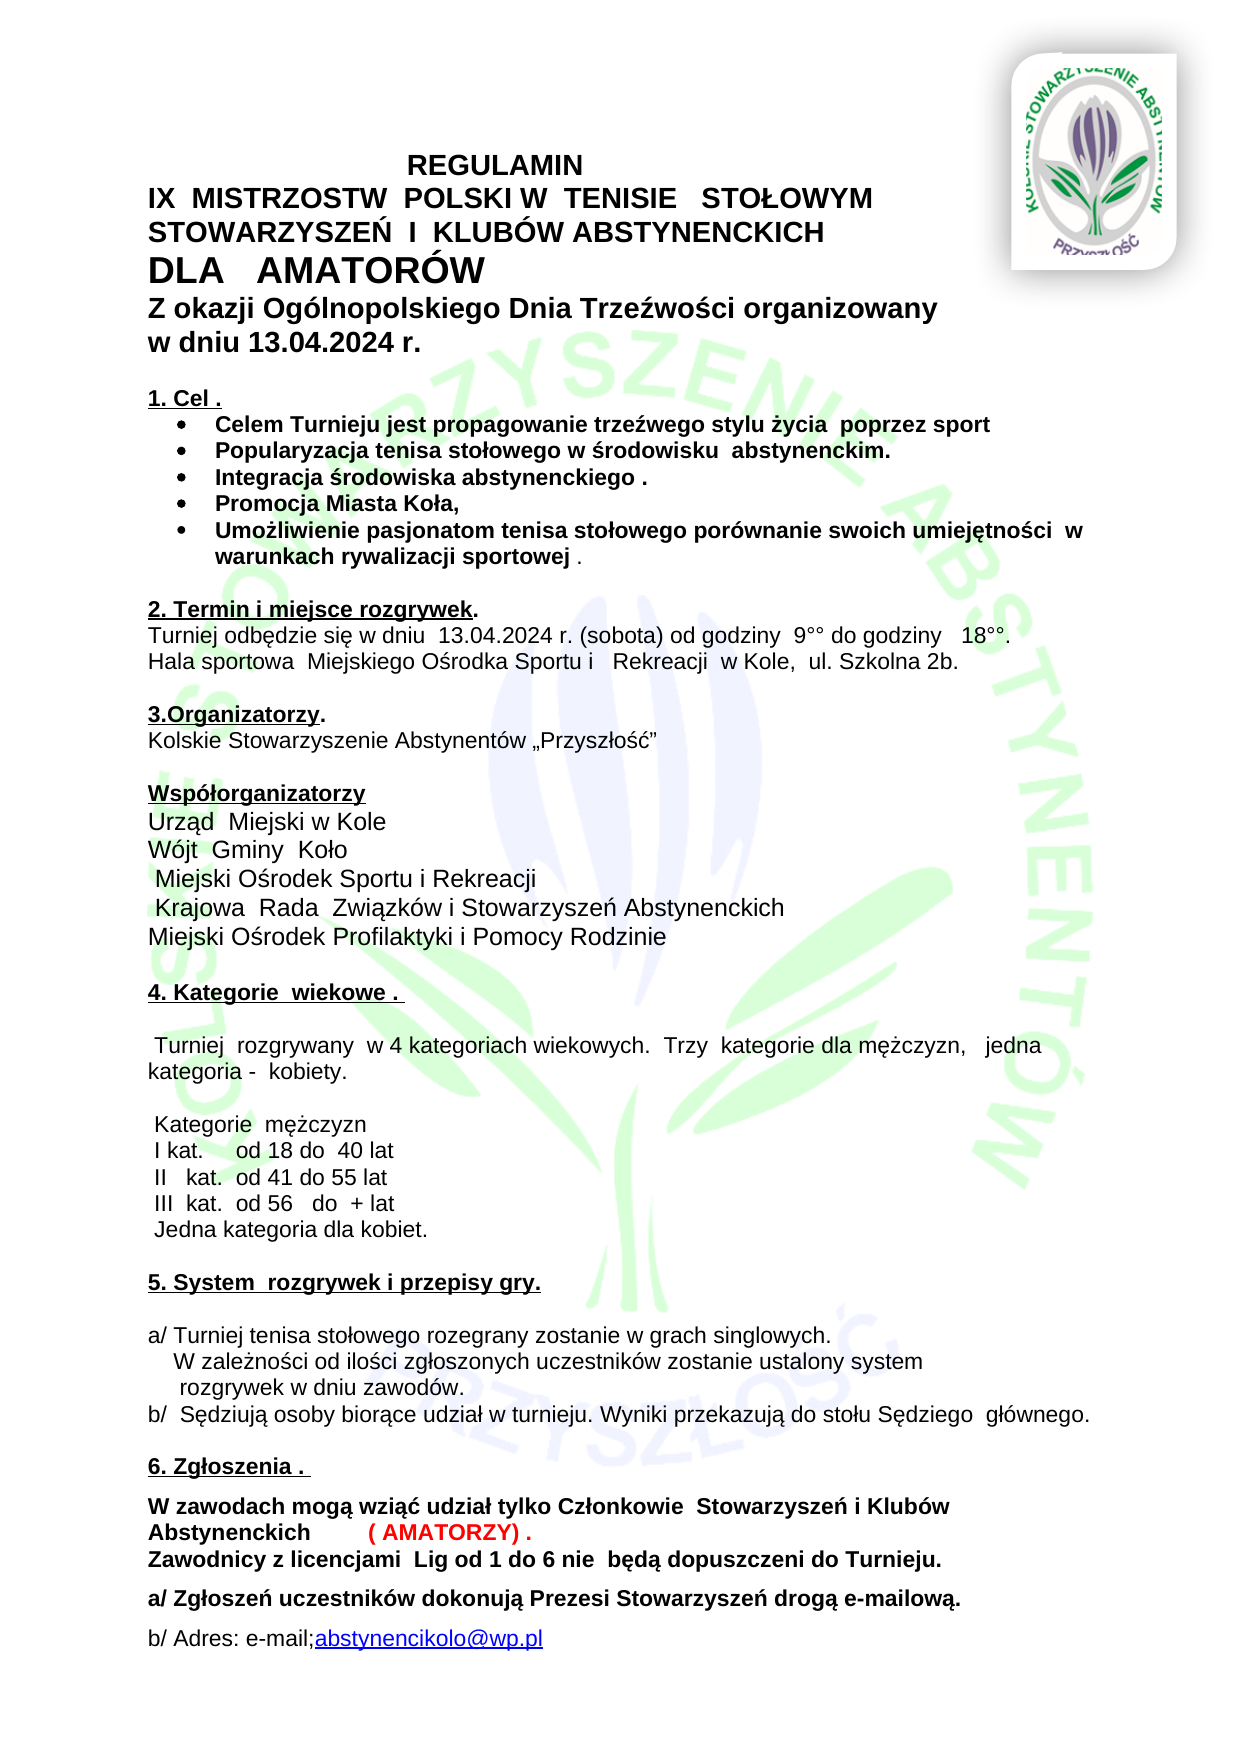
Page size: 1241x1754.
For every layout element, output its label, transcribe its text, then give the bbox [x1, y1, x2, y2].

text Miejski Ośrodek Sportu i Rekreacji [148, 864, 1093, 893]
text w dniu 13.04.2024 r. [148, 325, 1093, 358]
text 3.Organizatorzy. [148, 701, 1093, 727]
text b/ Adres: e-mail;abstynencikolo@wp.pl [148, 1624, 1093, 1651]
text II kat. od 41 do 55 lat [148, 1163, 1093, 1190]
text I kat. od 18 do 40 lat [148, 1137, 1093, 1163]
text b/ Sędziują osoby biorące udział w turnieju. Wyniki przekazują do stołu Sędziego głównego. [148, 1401, 1093, 1427]
text 4. Kategorie wiekowe . [148, 979, 1093, 1005]
text Urząd Miejski w Kole [148, 806, 1093, 835]
text 1. Cel . [148, 385, 1093, 411]
text rozgrywek w dniu zawodów. [148, 1374, 1093, 1401]
list Promocja Miasta Koła, [177, 490, 1093, 517]
text III kat. od 56 do + lat [148, 1190, 1093, 1216]
text Wójt Gminy Koło [148, 835, 1093, 864]
text W zawodach mogą wziąć udział tylko Członkowie Stowarzyszeń i Klubów Abstynenckich ( AMATORZY) . [148, 1493, 1093, 1546]
text DLA AMATORÓW [148, 248, 1093, 291]
text Turniej rozgrywany w 4 kategoriach wiekowych. Trzy kategorie dla mężczyzn, jedna kategoria - kobiety. [148, 1032, 1093, 1084]
text Zawodnicy z licencjami Lig od 1 do 6 nie będą dopuszczeni do Turnieju. [148, 1546, 1093, 1572]
text 2. Termin i miejsce rozgrywek. [148, 596, 1093, 622]
picture [1027, 69, 1161, 255]
text Miejski Ośrodek Profilaktyki i Pomocy Rodzinie [148, 921, 1093, 950]
list Popularyzacja tenisa stołowego w środowisku abstynenckim. [177, 437, 1093, 464]
text 6. Zgłoszenia . [148, 1453, 1093, 1480]
text Z okazji Ogólnopolskiego Dnia Trzeźwości organizowany [148, 291, 1093, 325]
text Krajowa Rada Związków i Stowarzyszeń Abstynenckich [148, 893, 1093, 921]
list Celem Turnieju jest propagowanie trzeźwego stylu życia poprzez sport [177, 411, 1093, 437]
text Kategorie mężczyzn [148, 1111, 1093, 1137]
text Współorganizatorzy [148, 780, 1093, 806]
list Umożliwienie pasjonatom tenisa stołowego porównanie swoich umiejętności w warunkach rywalizacji sportowej . [177, 517, 1093, 569]
text REGULAMIN [148, 148, 1093, 181]
text Kolskie Stowarzyszenie Abstynentów „Przyszłość” [148, 727, 1093, 754]
text IX MISTRZOSTW POLSKI W TENISIE STOŁOWYM STOWARZYSZEŃ I KLUBÓW ABSTYNENCKICH [148, 181, 1093, 248]
text 5. System rozgrywek i przepisy gry. [148, 1269, 1093, 1295]
text a/ Turniej tenisa stołowego rozegrany zostanie w grach singlowych. [148, 1322, 1093, 1348]
text W zależności od ilości zgłoszonych uczestników zostanie ustalony system [148, 1348, 1093, 1374]
text Jedna kategoria dla kobiet. [148, 1216, 1093, 1242]
text a/ Zgłoszeń uczestników dokonują Prezesi Stowarzyszeń drogą e-mailową. [148, 1585, 1093, 1611]
text Turniej odbędzie się w dniu 13.04.2024 r. (sobota) od godziny 9°° do godziny 18°°. [148, 622, 1093, 648]
list Integracja środowiska abstynenckiego . [177, 464, 1093, 490]
text Hala sportowa Miejskiego Ośrodka Sportu i Rekreacji w Kole, ul. Szkolna 2b. [148, 648, 1093, 675]
